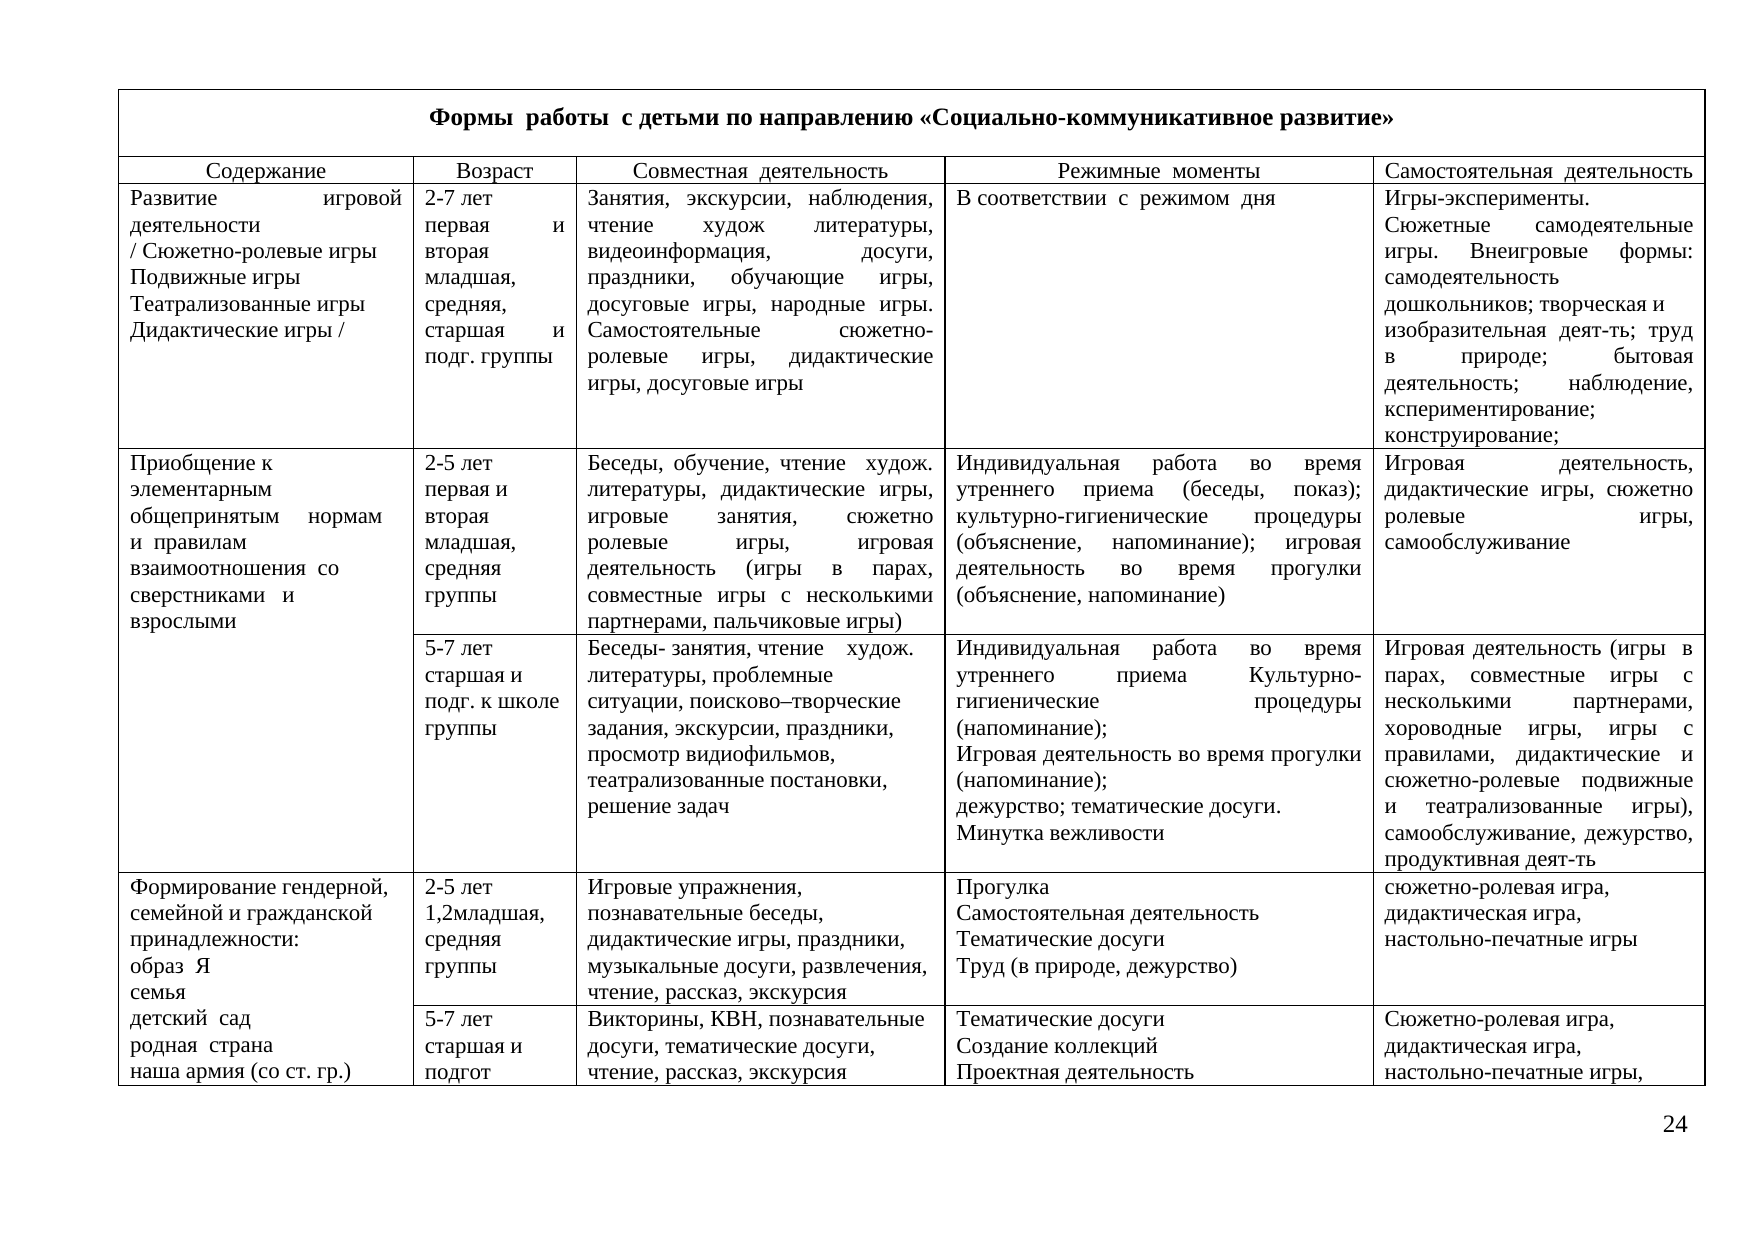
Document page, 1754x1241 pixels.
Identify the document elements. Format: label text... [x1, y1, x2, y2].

table_cell 2-5 лет 1,2младшая, средняя группы [414, 873, 576, 1004]
table_cell Беседы- занятия, чтение худож. литературы, проблемные ситуации, поисково–творческие задания, экскурсии, праздники, просмотр видиофильмов, театрализованные постановки, решение задач [577, 635, 944, 872]
table_cell Самостоятельная деятельность [1374, 157, 1704, 183]
table_cell 2-5 лет первая и вторая младшая, средняя группы [414, 449, 576, 633]
table_cell Игровая деятельность (игры в парах, совместные игры с несколькими партнерами, хороводные игры, игры с правилами, дидактические и сюжетно-ролевые подвижные и театрализованные игры), самообслуживание, дежурство, продуктивная деят-ть [1374, 635, 1704, 872]
table_cell Игры-эксперименты. Сюжетные самодеятельные игры. Внеигровые формы: самодеятельность дошкольников; творческая и изобразительная деят-ть; труд в природе; бытовая деятельность; наблюдение, кспериментирование; конструирование; [1374, 184, 1704, 448]
table_cell Индивидуальная работа во время утреннего приема (беседы, показ); культурно-гигиенические процедуры (объяснение, напоминание); игровая деятельность во время прогулки (объяснение, напоминание) [946, 449, 1373, 633]
table_cell сюжетно-ролевая игра, дидактическая игра, настольно-печатные игры [1374, 873, 1704, 1004]
table_cell Занятия, экскурсии, наблюдения, чтение худож литературы, видеоинформация, досуги, праздники, обучающие игры, досуговые игры, народные игры. Самостоятельные сюжетно-ролевые игры, дидактические игры, досуговые игры [577, 184, 944, 448]
table_cell Беседы, обучение, чтение худож. литературы, дидактические игры, игровые занятия, сюжетно ролевые игры, игровая деятельность (игры в парах, совместные игры с несколькими партнерами, пальчиковые игры) [577, 449, 944, 633]
table_cell 5-7 лет старшая и подг. к школе группы [414, 635, 576, 872]
table_cell Возраст [414, 157, 576, 183]
table_cell 2-7 лет первая и вторая младшая, средняя, старшая и подг. группы [414, 184, 576, 448]
table_cell Формирование гендерной, семейной и гражданской принадлежности: образ Я семья детский сад родная страна наша армия (со ст. гр.) наша планета (подг.гр) [119, 873, 413, 1084]
table_cell Прогулка Самостоятельная деятельность Тематические досуги Труд (в природе, дежурство) [946, 873, 1373, 1004]
table_cell Совместная деятельность [577, 157, 944, 183]
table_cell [414, 1006, 576, 1084]
table_cell Содержание [119, 157, 413, 183]
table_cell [1374, 1006, 1704, 1084]
table_cell В соответствии с режимом дня [946, 184, 1373, 448]
table_cell Игровая деятельность, дидактические игры, сюжетно ролевые игры, самообслуживание [1374, 449, 1704, 633]
table_cell Индивидуальная работа во время утреннего приема Культурно-гигиенические процедуры (напоминание); Игровая деятельность во время прогулки (напоминание); дежурство; тематические досуги. Минутка вежливости [946, 635, 1373, 872]
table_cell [946, 1006, 1373, 1084]
table_cell Приобщение к элементарным общепринятым нормам и правилам взаимоотношения со сверстниками и взрослыми [119, 449, 413, 872]
table_header Формы работы с детьми по направлению «Социально-коммуникативное развитие» [119, 90, 1704, 156]
table_cell Режимные моменты [946, 157, 1373, 183]
table_cell Игровые упражнения, познавательные беседы, дидактические игры, праздники, музыкальные досуги, развлечения, чтение, рассказ, экскурсия [577, 873, 944, 1004]
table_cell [577, 1006, 944, 1084]
table_cell Развитие игровой деятельности / Сюжетно-ролевые игры Подвижные игры Театрализованные игры Дидактические игры / [119, 184, 413, 448]
